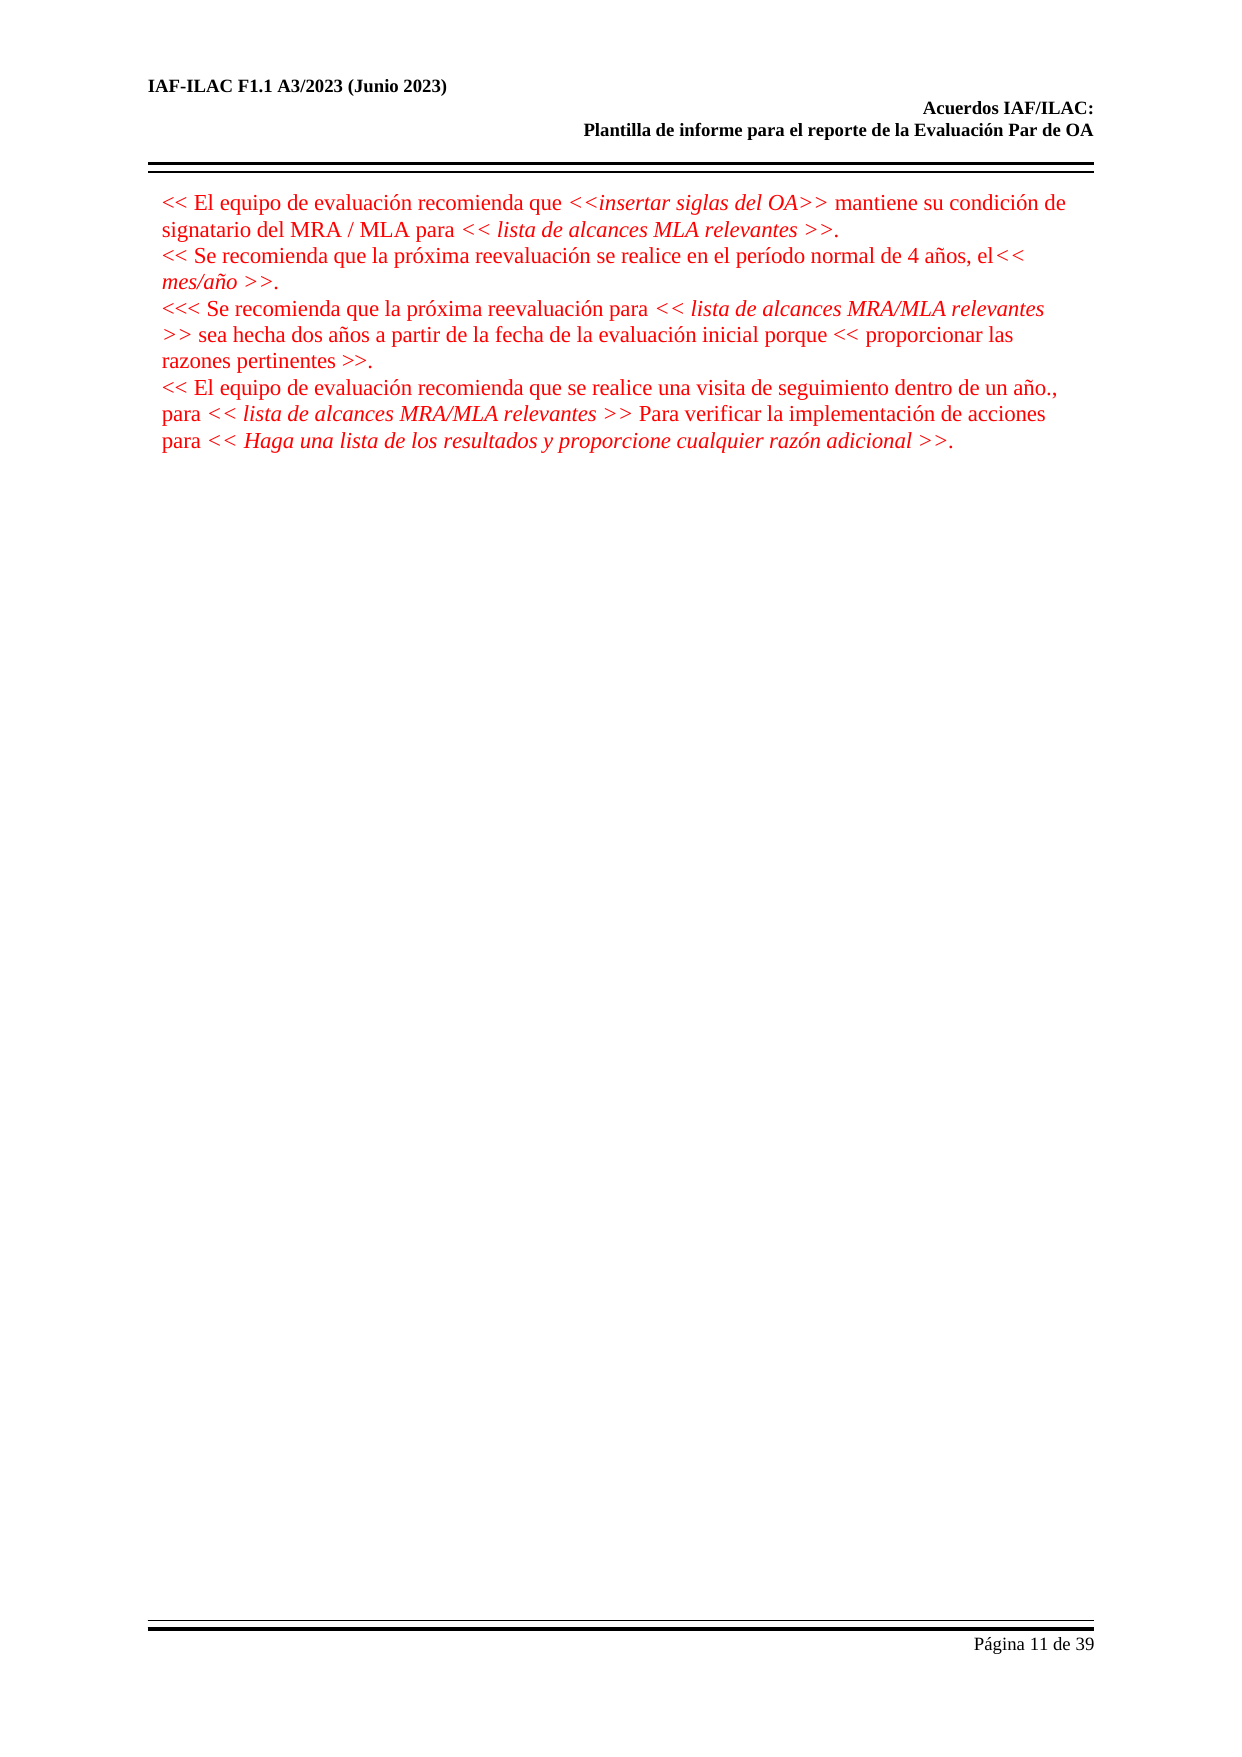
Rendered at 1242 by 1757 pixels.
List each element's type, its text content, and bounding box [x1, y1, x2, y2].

text <<< Se recomienda que la próxima reevaluación para << lista de alcances MRA/MLA relevantes >> sea hecha dos años a partir de la fecha de la evaluación inicial porque << proporcionar las razones pertinentes >>. [162, 295, 1069, 374]
text << El equipo de evaluación recomienda que se realice una visita de seguimiento dentro de un año., para << lista de alcances MRA/MLA relevantes >> Para verificar la implementación de acciones para << Haga una lista de los resultados y proporcione cualquier razón adicional >>. [162, 374, 1069, 453]
text << Se recomienda que la próxima reevaluación se realice en el período normal de 4 años, el<< mes/año >>. [162, 242, 1069, 295]
text << El equipo de evaluación recomienda que <<insertar siglas del OA>> mantiene su condición de signatario del MRA / MLA para << lista de alcances MLA relevantes >>. [162, 189, 1069, 242]
